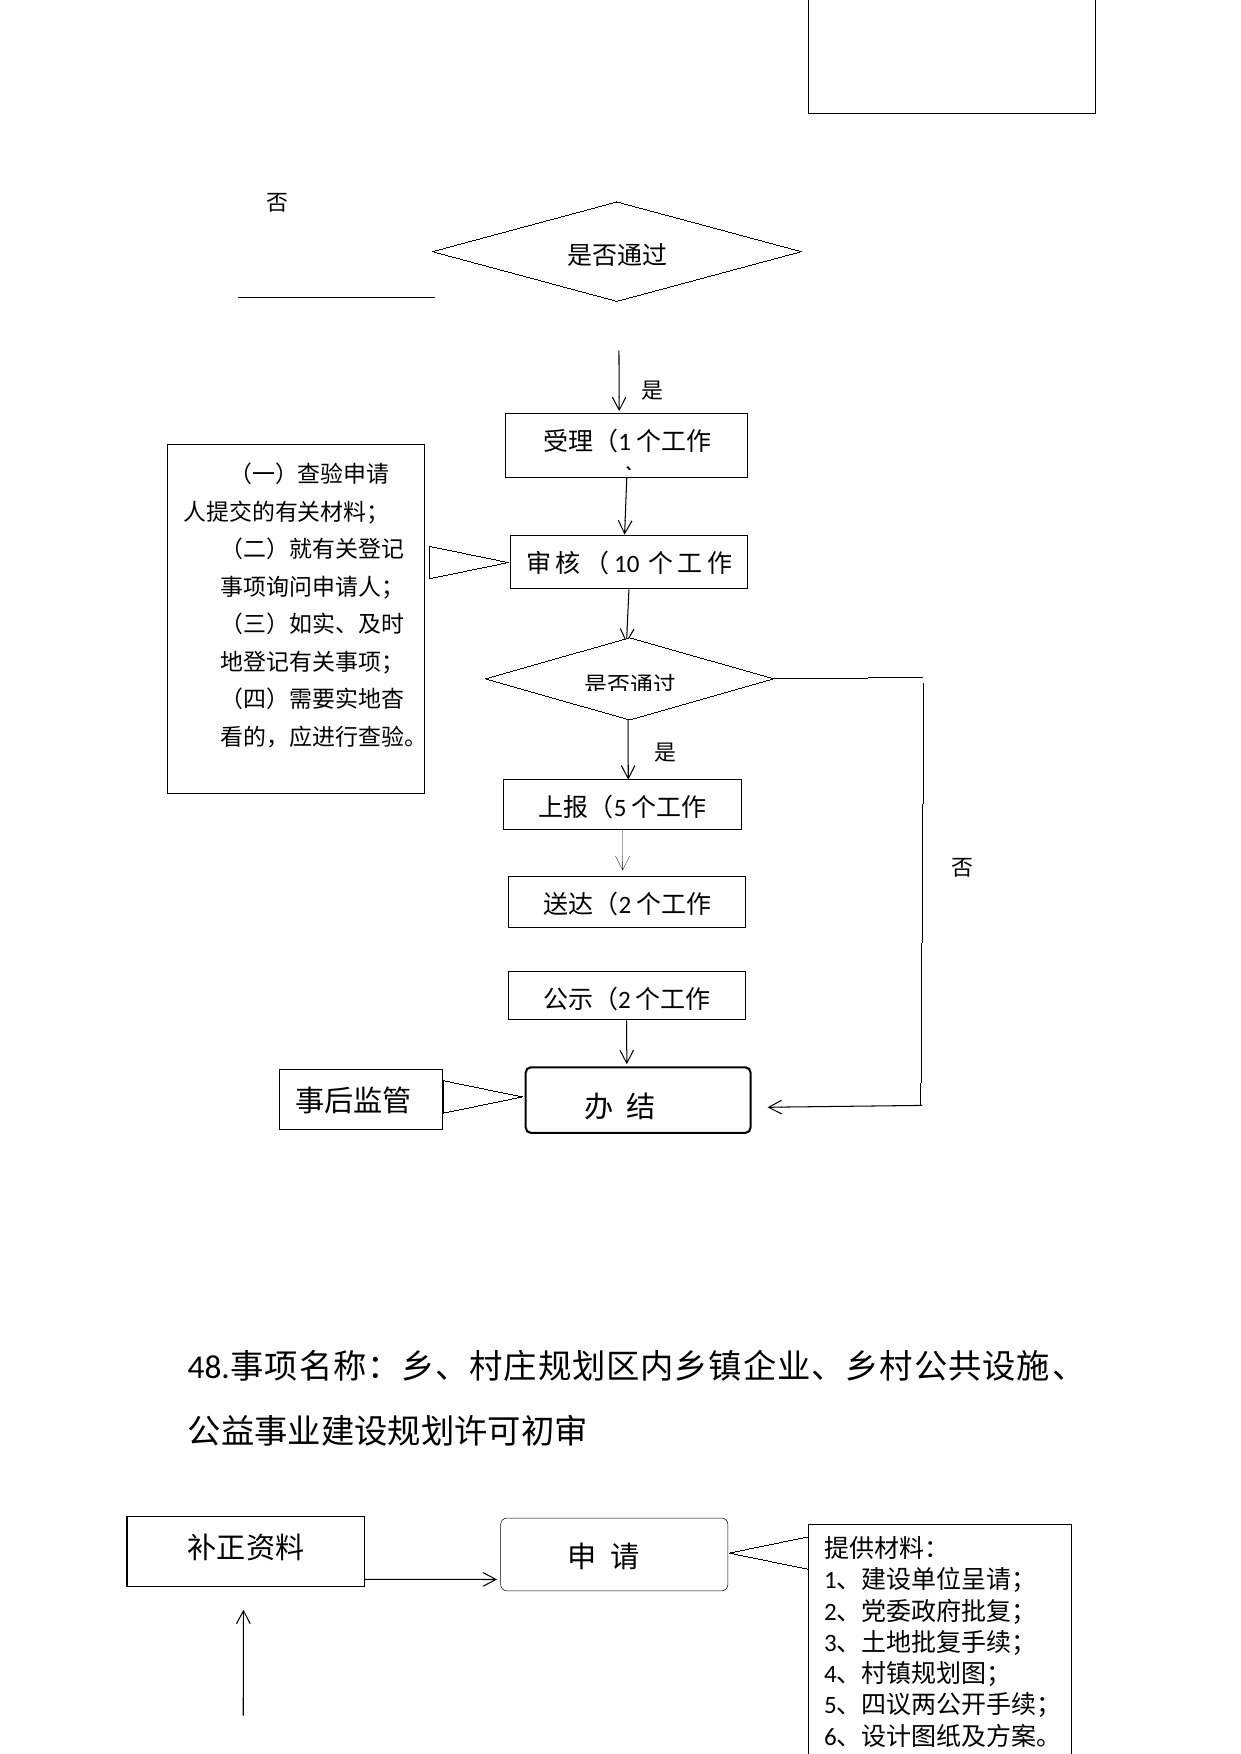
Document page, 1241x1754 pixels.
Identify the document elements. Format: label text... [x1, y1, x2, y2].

text 48.事项名称：乡、村庄规划区内乡镇企业、乡村公共设施、公益事业建设规划许可初审 [187, 1332, 1053, 1462]
text 办 结 [187, 1072, 1053, 1137]
